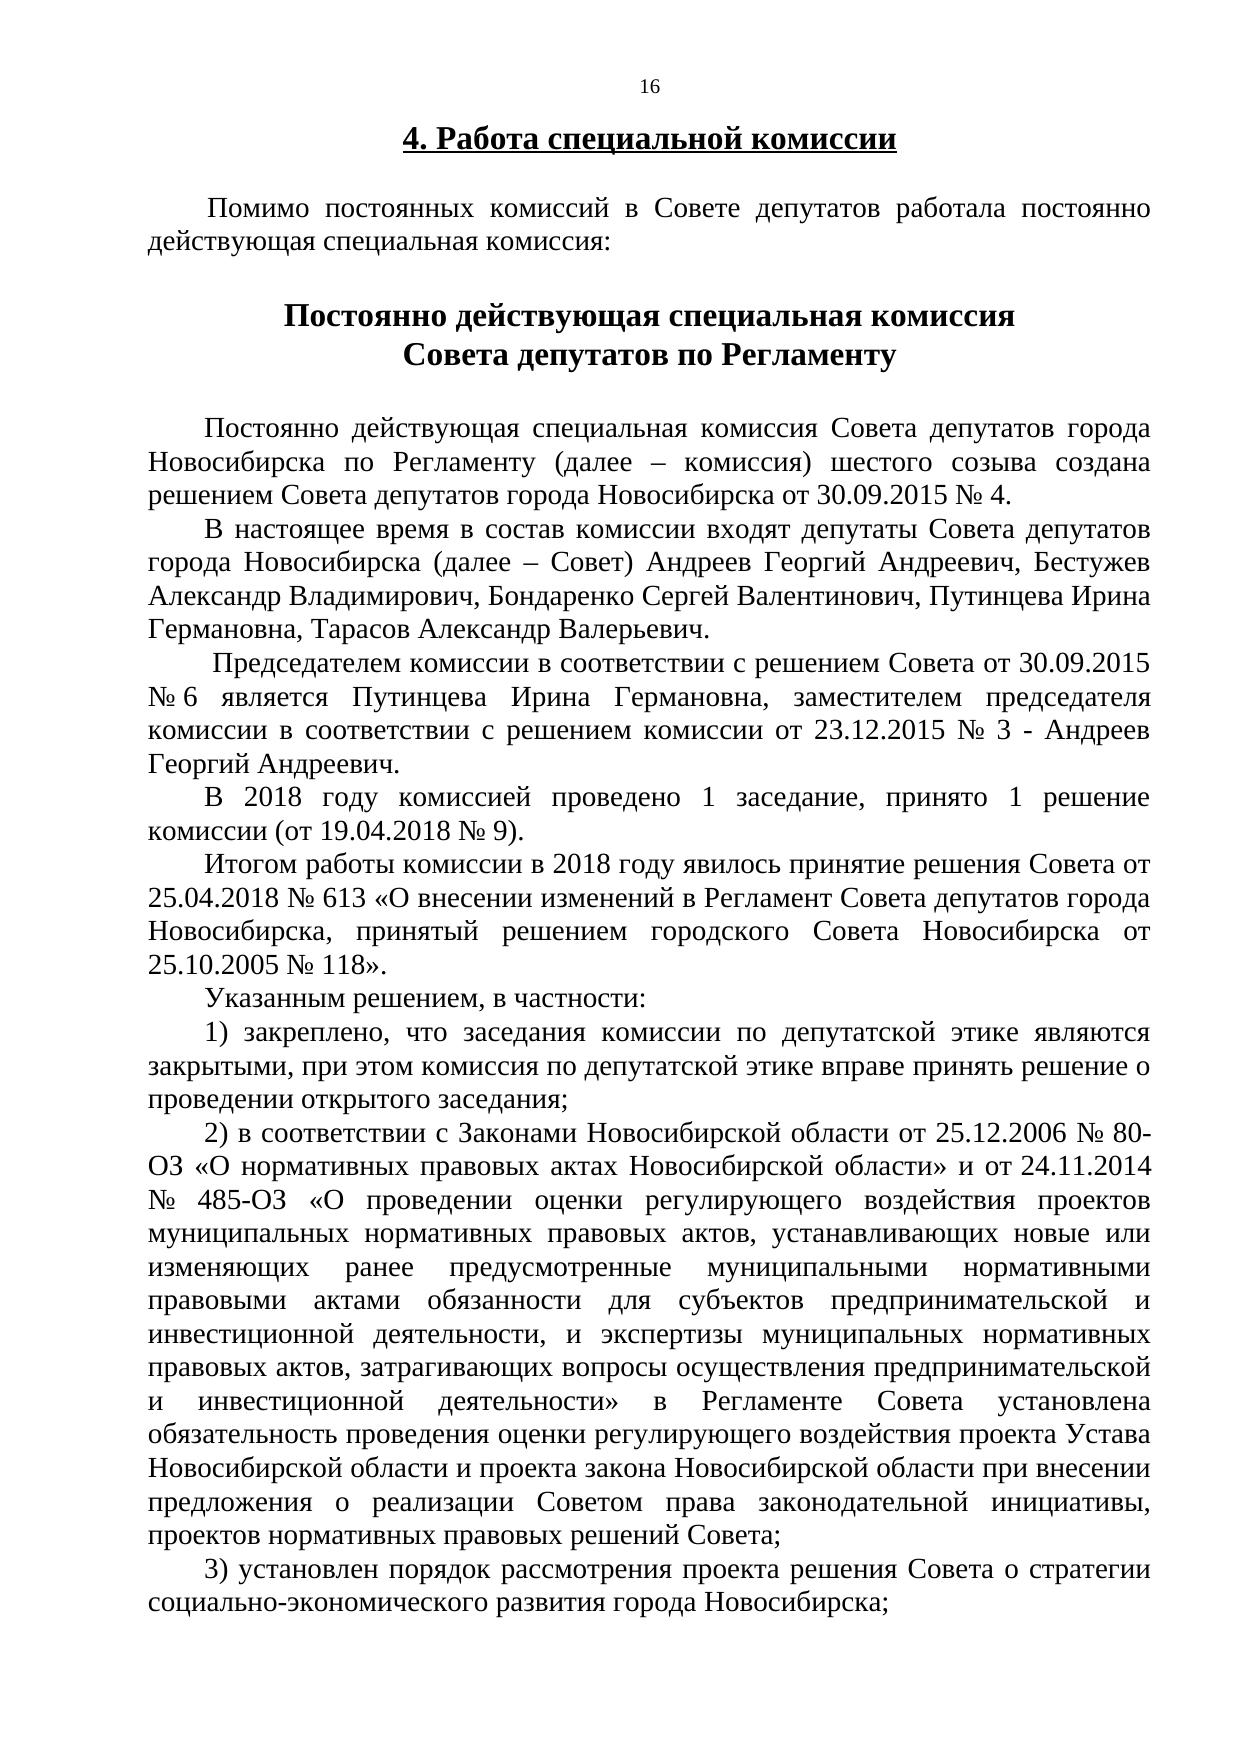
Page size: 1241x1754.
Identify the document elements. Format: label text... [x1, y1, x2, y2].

text Постоянно действующая специальная комиссия [148, 295, 1152, 334]
text 1) закреплено, что заседания комиссии по депутатской этике являются закрытыми, при этом комиссия по депутатской этике вправе принять решение о проведении открытого заседания; [148, 1014, 1152, 1115]
text В 2018 году комиссией проведено 1 заседание, принято 1 решение комиссии (от 19.04.2018 № 9). [148, 779, 1152, 846]
text Постоянно действующая специальная комиссия Совета депутатов города Новосибирска по Регламенту (далее – комиссия) шестого созыва создана решением Совета депутатов города Новосибирска от 30.09.2015 № 4. [148, 410, 1152, 511]
text 2) в соответствии с Законами Новосибирской области от 25.12.2006 № 80-ОЗ «О нормативных правовых актах Новосибирской области» и от 24.11.2014 № 485-ОЗ «О проведении оценки регулирующего воздействия проектов муниципальных нормативных правовых актов, устанавливающих новые или изменяющих ранее предусмотренные муниципальными нормативными правовыми актами обязанности для субъектов предпринимательской и инвестиционной деятельности, и экспертизы муниципальных нормативных правовых актов, затрагивающих вопросы осуществления предпринимательской и инвестиционной деятельности» в Регламенте Совета установлена обязательность проведения оценки регулирующего воздействия проекта Устава Новосибирской области и проекта закона Новосибирской области при внесении предложения о реализации Советом права законодательной инициативы, проектов нормативных правовых решений Совета; [148, 1115, 1152, 1551]
text Итогом работы комиссии в 2018 году явилось принятие решения Совета от 25.04.2018 № 613 «О внесении изменений в Регламент Совета депутатов города Новосибирска, принятый решением городского Совета Новосибирска от 25.10.2005 № 118». [148, 846, 1152, 981]
text Помимо постоянных комиссий в Совете депутатов работала постоянно действующая специальная комиссия: [148, 190, 1152, 257]
text В настоящее время в состав комиссии входят депутаты Совета депутатов города Новосибирска (далее – Совет) Андреев Георгий Андреевич, Бестужев Александр Владимирович, Бондаренко Сергей Валентинович, Путинцева Ирина Германовна, Тарасов Александр Валерьевич. [148, 511, 1152, 645]
text Председателем комиссии в соответствии с решением Совета от 30.09.2015 № 6 является Путинцева Ирина Германовна, заместителем председателя комиссии в соответствии с решением комиссии от 23.12.2015 № 3 - Андреев Георгий Андреевич. [148, 645, 1152, 779]
text Указанным решением, в частности: [148, 981, 1152, 1014]
text 3) установлен порядок рассмотрения проекта решения Совета о стратегии социально-экономического развития города Новосибирска; [148, 1551, 1152, 1618]
text Совета депутатов по Регламенту [148, 334, 1152, 372]
text 4. Работа специальной комиссии [148, 118, 1152, 156]
